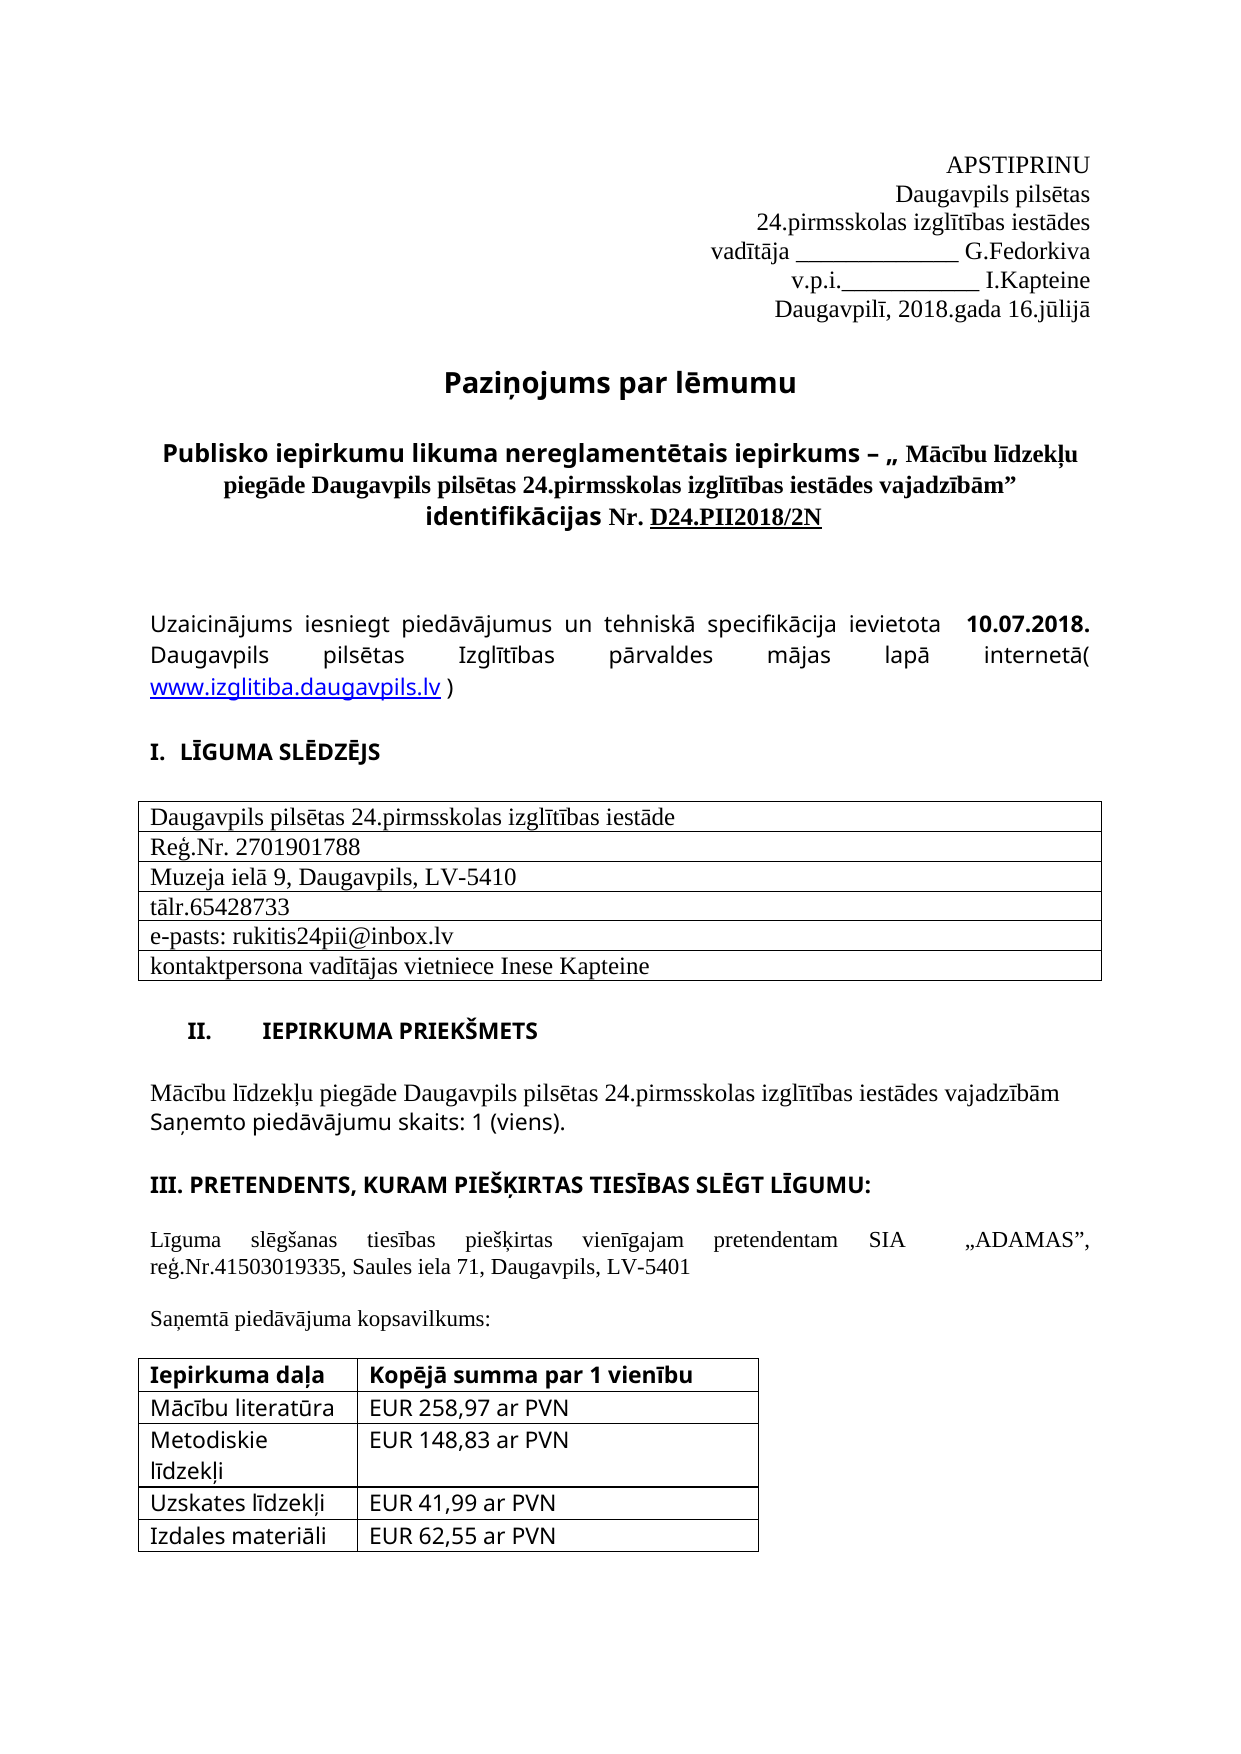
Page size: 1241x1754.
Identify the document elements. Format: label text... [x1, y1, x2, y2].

table_cell Metodiskie līdzekļi [139, 1424, 357, 1486]
text Uzaicinājums iesniegt piedāvājumus un tehniskā specifikācija ievietota 10.07.2018. Daugavpils pilsētas Izglītības pārvaldes mājas lapā internetā( www.izglitiba.daugavpils.lv ) [150, 608, 1090, 702]
text apstiprinU Daugavpils pilsētas [150, 150, 1090, 207]
text Publisko iepirkumu likuma nereglamentētais iepirkums – „ Mācību līdzekļu piegāde Daugavpils pilsētas 24.pirmsskolas izglītības iestādes vajadzībām” [150, 436, 1090, 499]
table_cell EUR 41,99 ar PVN [358, 1488, 758, 1519]
text v.p.i.___________ I.Kapteine [150, 265, 1090, 294]
text Mācību līdzekļu piegāde Daugavpils pilsētas 24.pirmsskolas izglītības iestādes vajadzībām [150, 1078, 1090, 1106]
table_cell EUR 258,97 ar PVN [358, 1392, 758, 1423]
table_cell Reģ.Nr. 2701901788 [139, 832, 1101, 861]
table_cell Izdales materiāli [139, 1520, 357, 1551]
table_cell kontaktpersona vadītājas vietniece Inese Kapteine [139, 951, 1101, 980]
text vadītāja _____________ G.Fedorkiva [150, 236, 1090, 265]
table_header Daugavpils pilsētas 24.pirmsskolas izglītības iestāde [139, 802, 1101, 831]
table_cell EUR 62,55 ar PVN [358, 1520, 758, 1551]
text Līguma slēgšanas tiesības piešķirtas vienīgajam pretendentam SIA „ADAMAS”, reģ.Nr.41503019335, Saules iela 71, Daugavpils, LV-5401 [150, 1226, 1090, 1279]
table_cell e-pasts: rukitis24pii@inbox.lv [139, 921, 1101, 950]
table_cell Muzeja ielā 9, Daugavpils, LV-5410 [139, 862, 1101, 891]
text III. PRETENDENTS, KURAM PIEŠĶIRTAS TIESĪBAS SLĒGT LĪGUMU: [150, 1169, 1090, 1200]
text Saņemtā piedāvājuma kopsavilkums: [150, 1306, 1090, 1332]
table_cell tālr.65428733 [139, 892, 1101, 920]
text identifikācijas Nr. D24.PII2018/2N [150, 499, 1090, 533]
table_header Iepirkuma daļa [139, 1359, 357, 1391]
table_cell Mācību literatūra [139, 1392, 357, 1423]
list LĪGUMA SLĒDZĒJS [150, 736, 1090, 767]
table_cell Uzskates līdzekļi [139, 1488, 357, 1519]
text Paziņojums par lēmumu [150, 362, 1090, 402]
text 24.pirmsskolas izglītības iestādes [150, 207, 1090, 236]
text Daugavpilī, 2018.gada 16.jūlijā [150, 294, 1090, 322]
list IEPIRKUMA PRIEKŠMETS [187, 1015, 1090, 1046]
table_cell EUR 148,83 ar PVN [358, 1424, 758, 1486]
table_header Kopējā summa par 1 vienību [358, 1359, 758, 1391]
text Saņemto piedāvājumu skaits: 1 (viens). [150, 1106, 1090, 1138]
